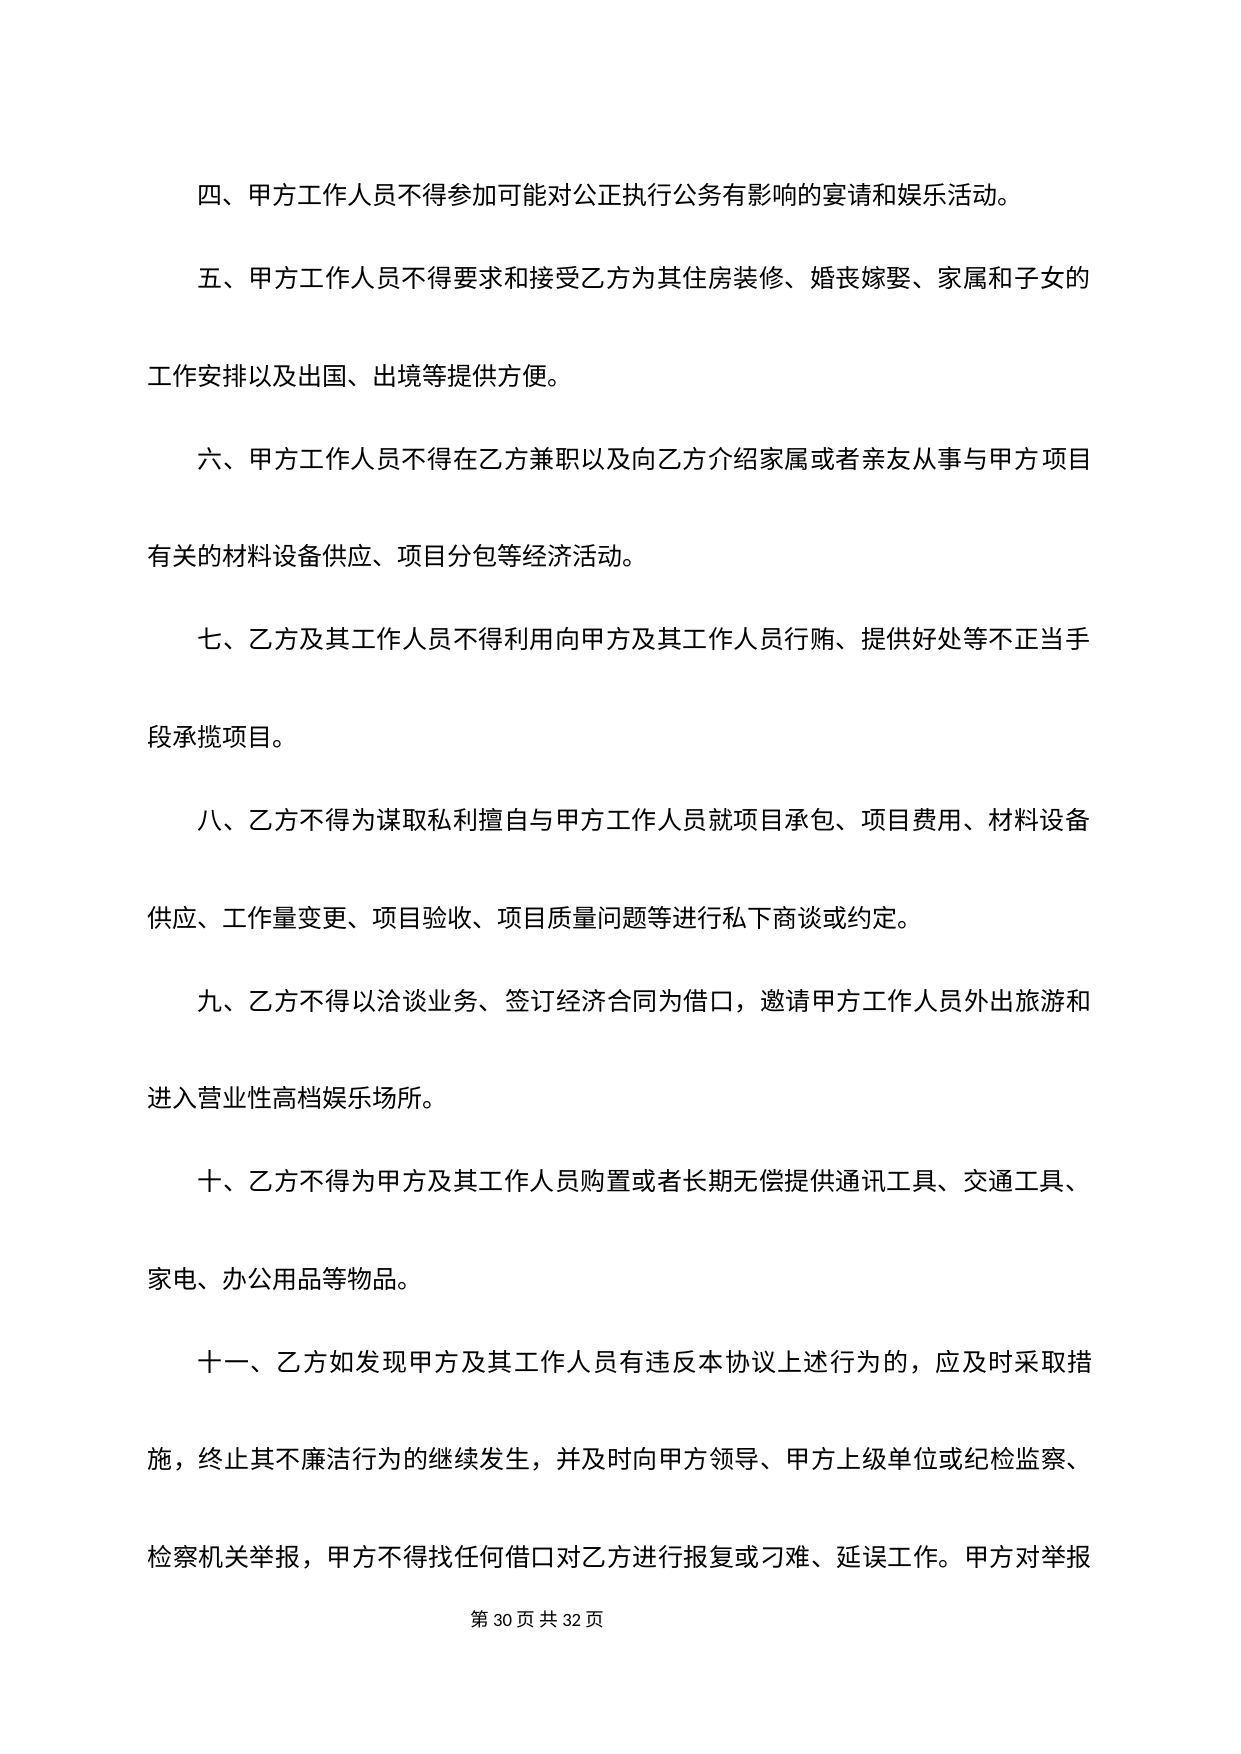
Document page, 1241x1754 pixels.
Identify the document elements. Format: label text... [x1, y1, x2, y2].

text 四、甲方工作人员不得参加可能对公正执行公务有影响的宴请和娱乐活动。 [148, 161, 1093, 226]
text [148, 1328, 1093, 1588]
text 八、乙方不得为谋取私利擅自与甲方工作人员就项目承包、项目费用、材料设备供应、工作量变更、项目验收、项目质量问题等进行私下商谈或约定。 [148, 786, 1093, 949]
text 十、乙方不得为甲方及其工作人员购置或者长期无偿提供通讯工具、交通工具、家电、办公用品等物品。 [148, 1147, 1093, 1310]
text 五、甲方工作人员不得要求和接受乙方为其住房装修、婚丧嫁娶、家属和子女的工作安排以及出国、出境等提供方便。 [148, 244, 1093, 407]
text 七、乙方及其工作人员不得利用向甲方及其工作人员行贿、提供好处等不正当手段承揽项目。 [148, 606, 1093, 768]
text 九、乙方不得以洽谈业务、签订经济合同为借口，邀请甲方工作人员外出旅游和进入营业性高档娱乐场所。 [148, 967, 1093, 1129]
text 六、甲方工作人员不得在乙方兼职以及向乙方介绍家属或者亲友从事与甲方项目有关的材料设备供应、项目分包等经济活动。 [148, 425, 1093, 587]
